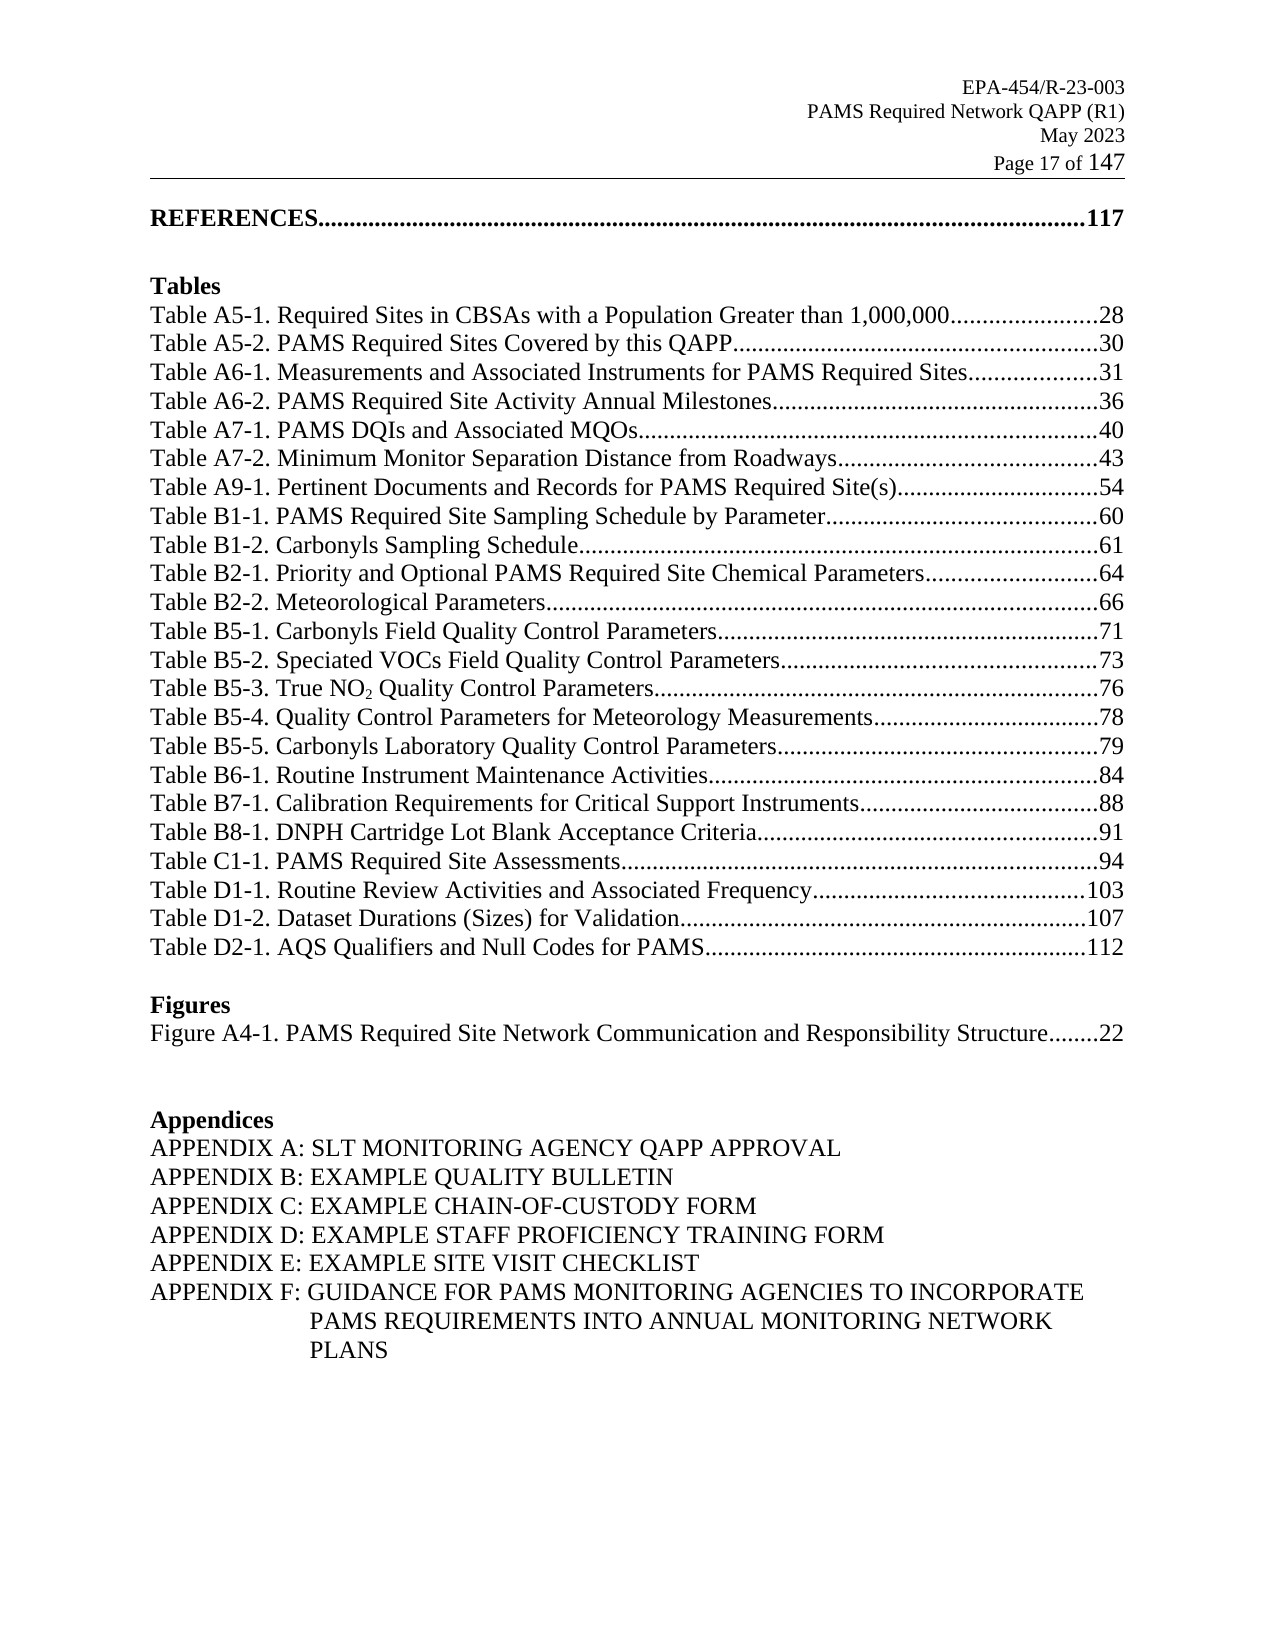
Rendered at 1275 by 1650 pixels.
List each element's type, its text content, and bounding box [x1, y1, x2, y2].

text Figures [150, 990, 1125, 1018]
text Table B2-1. Priority and Optional PAMS Required Site Chemical Parameters 64 [150, 558, 1125, 587]
text Appendices [150, 1105, 1125, 1133]
text REFERENCES 117 [150, 203, 1125, 232]
text Table C1-1. PAMS Required Site Assessments 94 [150, 846, 1125, 875]
text Table B6-1. Routine Instrument Maintenance Activities 84 [150, 760, 1125, 788]
text Table A9-1. Pertinent Documents and Records for PAMS Required Site(s) 54 [150, 472, 1125, 501]
text Table B5-2. Speciated VOCs Field Quality Control Parameters 73 [150, 645, 1125, 673]
text Tables [150, 271, 1125, 300]
text APPENDIX D: EXAMPLE STAFF PROFICIENCY TRAINING FORM [150, 1220, 1125, 1248]
text Table A7-2. Minimum Monitor Separation Distance from Roadways 43 [150, 443, 1125, 472]
text APPENDIX F: GUIDANCE FOR PAMS MONITORING AGENCIES TO INCORPORATE PAMS REQUIREMENTS INTO ANNUAL MONITORING NETWORK PLANS [150, 1277, 1125, 1363]
text Table B7-1. Calibration Requirements for Critical Support Instruments 88 [150, 788, 1125, 817]
text APPENDIX E: EXAMPLE SITE VISIT CHECKLIST [150, 1248, 1125, 1277]
text APPENDIX A: SLT MONITORING AGENCY QAPP APPROVAL [150, 1133, 1125, 1162]
text Table B5-4. Quality Control Parameters for Meteorology Measurements 78 [150, 702, 1125, 731]
text Table A6-1. Measurements and Associated Instruments for PAMS Required Sites 31 [150, 357, 1125, 386]
text APPENDIX B: EXAMPLE QUALITY BULLETIN [150, 1162, 1125, 1191]
text Table A5-1. Required Sites in CBSAs with a Population Greater than 1,000,000 28 [150, 300, 1125, 328]
text Table B5-3. True NO2 Quality Control Parameters 76 [150, 673, 1125, 702]
text Table B8-1. DNPH Cartridge Lot Blank Acceptance Criteria 91 [150, 817, 1125, 846]
text Table A5-2. PAMS Required Sites Covered by this QAPP 30 [150, 328, 1125, 357]
text Table A6-2. PAMS Required Site Activity Annual Milestones 36 [150, 386, 1125, 415]
text Table D1-1. Routine Review Activities and Associated Frequency 103 [150, 875, 1125, 903]
text Table B1-2. Carbonyls Sampling Schedule 61 [150, 530, 1125, 558]
text Figure A4-1. PAMS Required Site Network Communication and Responsibility Structure 22 [150, 1018, 1125, 1047]
text Table B2-2. Meteorological Parameters 66 [150, 587, 1125, 616]
text Table B1-1. PAMS Required Site Sampling Schedule by Parameter 60 [150, 501, 1125, 530]
text Table D2-1. AQS Qualifiers and Null Codes for PAMS 112 [150, 932, 1125, 961]
text APPENDIX C: EXAMPLE CHAIN-OF-CUSTODY FORM [150, 1191, 1125, 1220]
text Table B5-5. Carbonyls Laboratory Quality Control Parameters 79 [150, 731, 1125, 760]
text Table B5-1. Carbonyls Field Quality Control Parameters 71 [150, 616, 1125, 645]
text Table D1-2. Dataset Durations (Sizes) for Validation 107 [150, 903, 1125, 932]
text Table A7-1. PAMS DQIs and Associated MQOs 40 [150, 415, 1125, 443]
